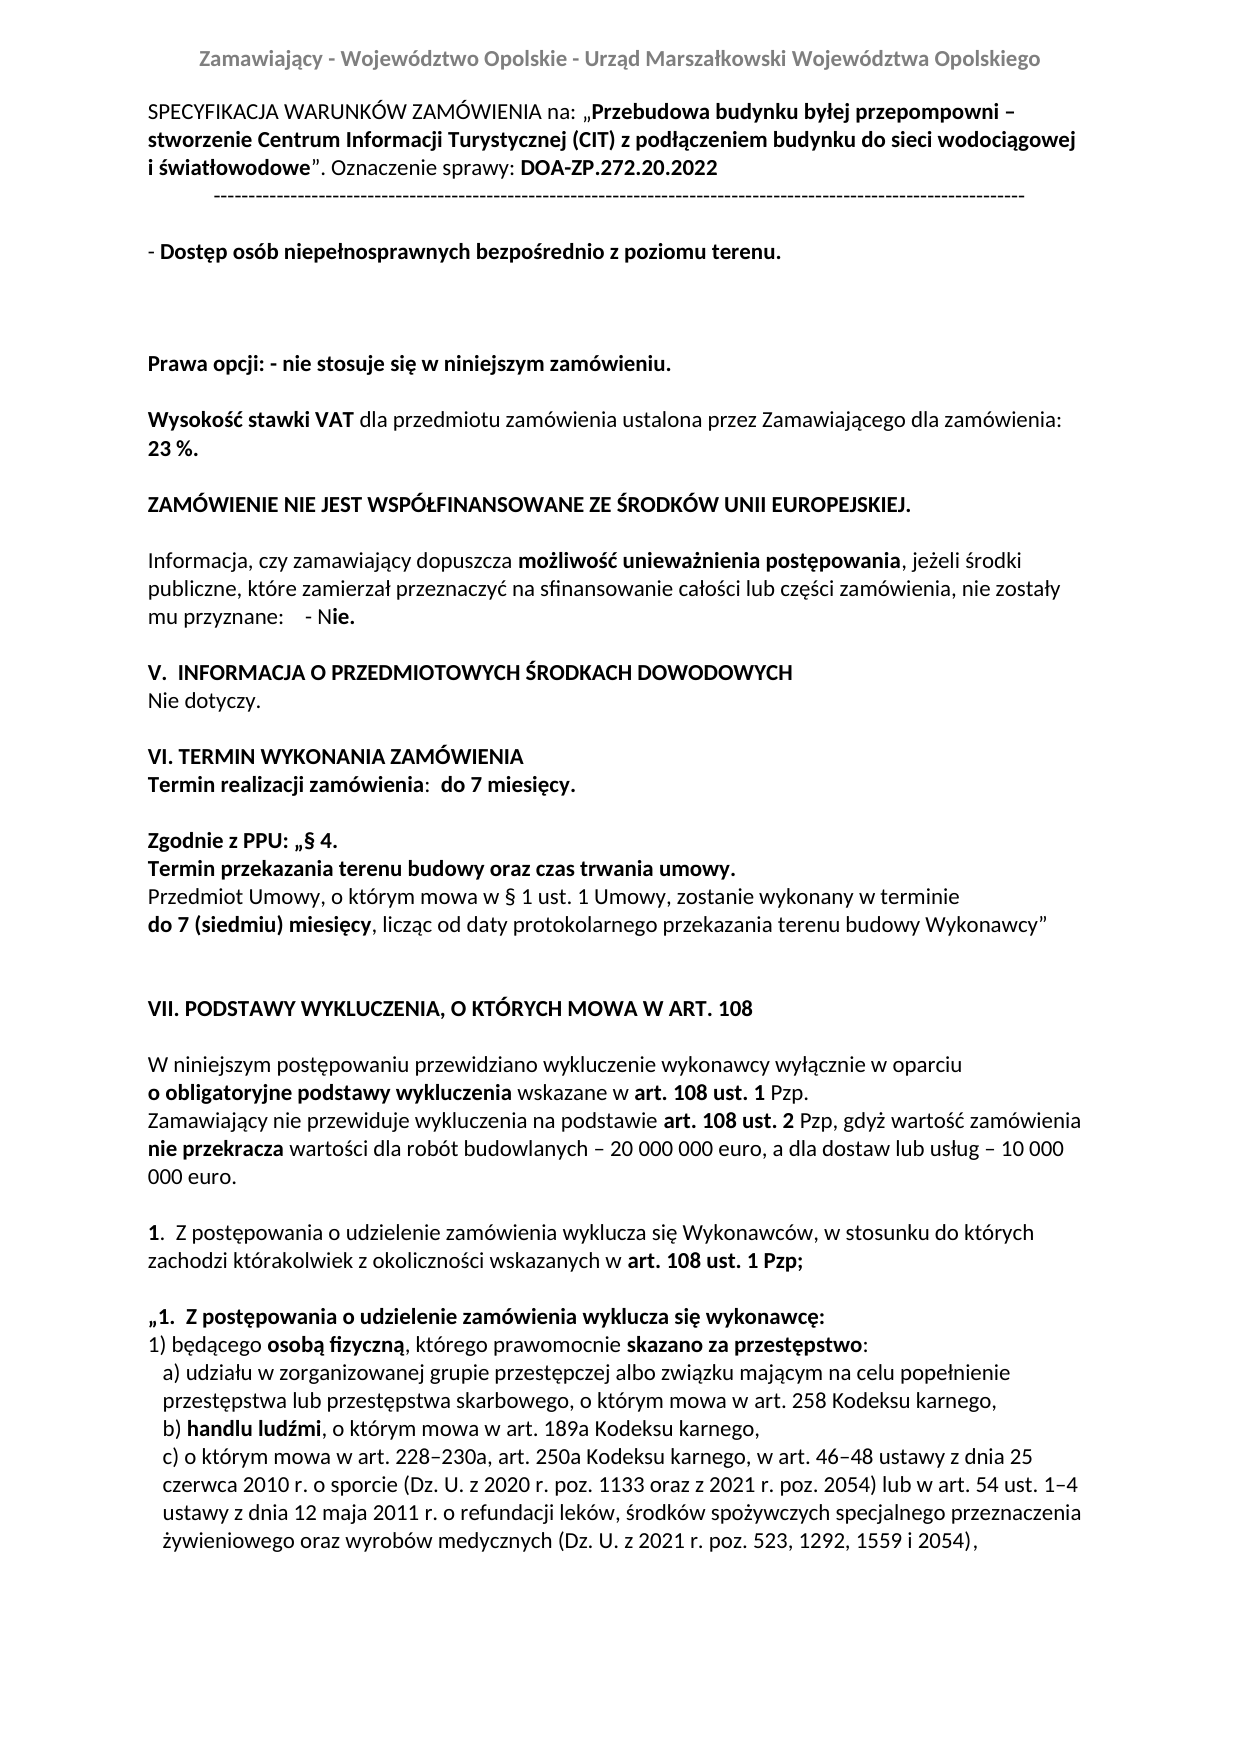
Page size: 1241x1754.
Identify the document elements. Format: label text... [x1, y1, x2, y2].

text VI. TERMIN WYKONANIA ZAMÓWIENIA [148, 742, 1093, 770]
text Informacja, czy zamawiający dopuszcza możliwość unieważnienia postępowania, jeżeli środki publiczne, które zamierzał przeznaczyć na sfinansowanie całości lub części zamówienia, nie zostały mu przyznane: - Nie. [148, 546, 1093, 630]
text ZAMÓWIENIE NIE JEST WSPÓŁFINANSOWANE ZE ŚRODKÓW UNII EUROPEJSKIEJ. [148, 490, 1093, 518]
text Zgodnie z PPU: „§ 4. [148, 826, 1093, 854]
text Termin przekazania terenu budowy oraz czas trwania umowy. [148, 854, 1093, 882]
text VII. PODSTAWY WYKLUCZENIA, O KTÓRYCH MOWA W ART. 108 [148, 994, 1093, 1022]
text 1. Z postępowania o udzielenie zamówienia wyklucza się Wykonawców, w stosunku do których zachodzi którakolwiek z okoliczności wskazanych w art. 108 ust. 1 Pzp; [148, 1218, 1093, 1274]
list Wysokość stawki VAT dla przedmiotu zamówienia ustalona przez Zamawiającego dla zamówienia: [148, 406, 1093, 434]
text Zamawiający nie przewiduje wykluczenia na podstawie art. 108 ust. 2 Pzp, gdyż wartość zamówienia nie przekracza wartości dla robót budowlanych – 20 000 000 euro, a dla dostaw lub usług – 10 000 000 euro. [148, 1106, 1093, 1190]
text „1. Z postępowania o udzielenie zamówienia wyklucza się wykonawcę: [148, 1302, 1093, 1330]
text c) o którym mowa w art. 228–230a, art. 250a Kodeksu karnego, w art. 46–48 ustawy z dnia 25 czerwca 2010 r. o sporcie (Dz. U. z 2020 r. poz. 1133 oraz z 2021 r. poz. 2054) lub w art. 54 ust. 1–4 ustawy z dnia 12 maja 2011 r. o refundacji leków, środków spożywczych specjalnego przeznaczenia żywieniowego oraz wyrobów medycznych (Dz. U. z 2021 r. poz. 523, 1292, 1559 i 2054), [162, 1442, 1093, 1554]
text b) handlu ludźmi, o którym mowa w art. 189a Kodeksu karnego, [162, 1414, 1093, 1442]
text V. INFORMACJA O PRZEDMIOTOWYCH ŚRODKACH DOWODOWYCH [148, 658, 1093, 686]
text W niniejszym postępowaniu przewidziano wykluczenie wykonawcy wyłącznie w oparciu o obligatoryjne podstawy wykluczenia wskazane w art. 108 ust. 1 Pzp. [148, 1050, 1093, 1106]
text - Dostęp osób niepełnosprawnych bezpośrednio z poziomu terenu. [148, 237, 1093, 266]
text Przedmiot Umowy, o którym mowa w § 1 ust. 1 Umowy, zostanie wykonany w terminie do 7 (siedmiu) miesięcy, licząc od daty protokolarnego przekazania terenu budowy Wykonawcy” [148, 882, 1093, 938]
text Nie dotyczy. [148, 686, 1093, 714]
list Prawa opcji: - nie stosuje się w niniejszym zamówieniu. [148, 349, 1093, 378]
text a) udziału w zorganizowanej grupie przestępczej albo związku mającym na celu popełnienie przestępstwa lub przestępstwa skarbowego, o którym mowa w art. 258 Kodeksu karnego, [162, 1358, 1093, 1414]
text Termin realizacji zamówienia: do 7 miesięcy. [148, 770, 1093, 798]
list 23 %. [148, 434, 1093, 462]
text 1) będącego osobą fizyczną, którego prawomocnie skazano za przestępstwo: [148, 1330, 1093, 1358]
